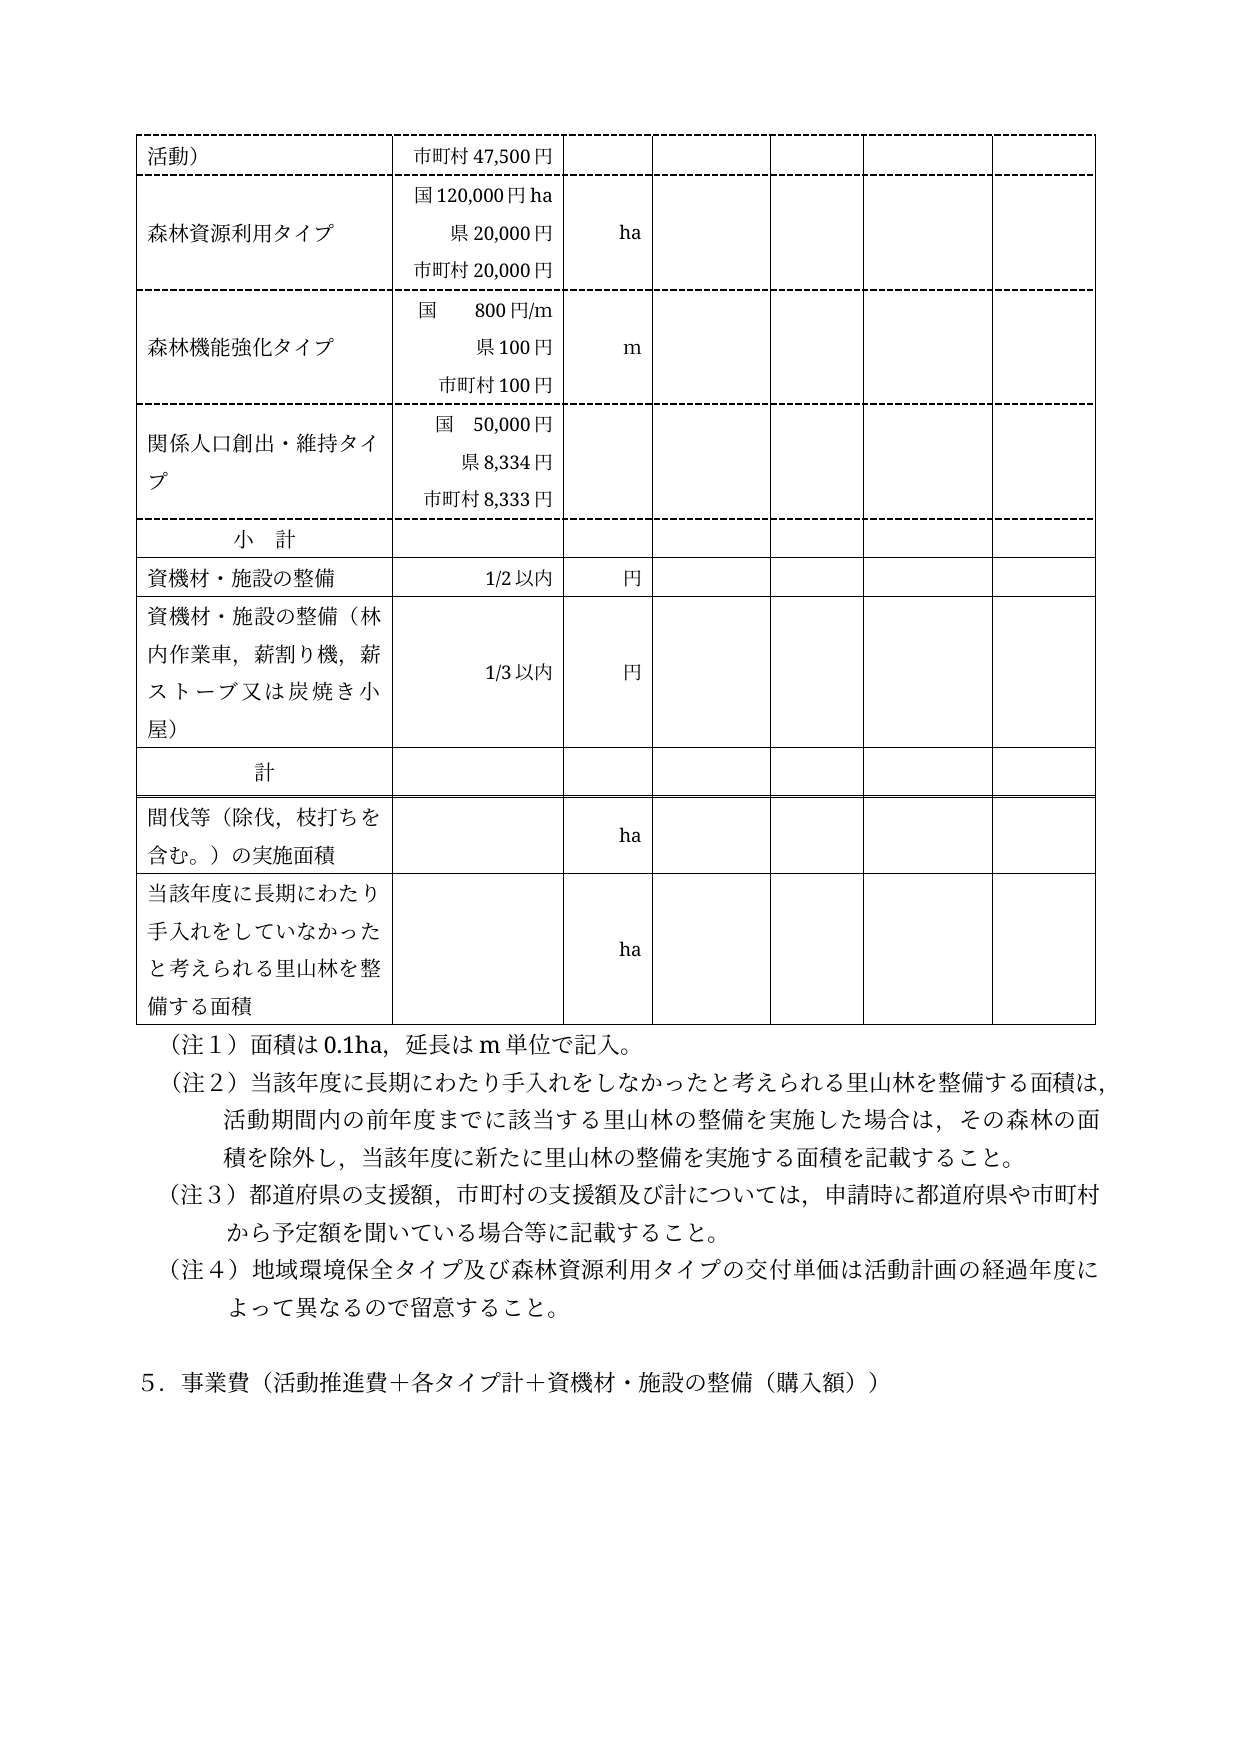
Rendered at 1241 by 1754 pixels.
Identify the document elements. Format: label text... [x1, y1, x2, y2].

table_cell [771, 289, 863, 403]
table_cell [864, 798, 992, 873]
table_cell [864, 518, 992, 557]
table_cell [771, 134, 863, 174]
table_cell 森林資源利用タイプ [137, 174, 392, 288]
table_cell 当該年度に長期にわたり手入れをしていなかったと考えられる里山林を整備する面積 [137, 874, 392, 1024]
text （注２）当該年度に長期にわたり手入れをしなかったと考えられる里山林を整備する面積は， [136, 1062, 1104, 1100]
table_cell 資機材・施設の整備（林内作業車，薪割り機，薪ストーブ又は炭焼き小屋） [137, 597, 392, 747]
text （注３）都道府県の支援額，市町村の支援額及び計については，申請時に都道府県や市町村 から予定額を聞いている場合等に記載すること。 [158, 1175, 1104, 1250]
text （注１）面積は0.1ha，延長はm単位で記入。 [136, 1025, 1104, 1062]
table_cell [771, 558, 863, 596]
table_cell [653, 558, 770, 596]
table_cell [393, 798, 563, 873]
text ５．事業費（活動推進費＋各タイプ計＋資機材・施設の整備（購入額）） [136, 1362, 1104, 1400]
table_cell 円 [564, 597, 652, 747]
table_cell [137, 134, 392, 174]
table_cell [993, 874, 1095, 1024]
table_cell 円 [564, 558, 652, 596]
table_cell [864, 289, 992, 403]
table_cell [993, 748, 1095, 795]
table_cell ha [564, 798, 652, 873]
table_cell [864, 558, 992, 596]
table_cell [771, 597, 863, 747]
table_cell [771, 174, 863, 288]
table_cell [864, 174, 992, 288]
table_cell 森林機能強化タイプ [137, 289, 392, 403]
table_cell [653, 748, 770, 795]
table_cell [653, 798, 770, 873]
table_cell [564, 403, 652, 518]
table_cell [653, 874, 770, 1024]
table_cell [864, 874, 992, 1024]
table_cell [653, 134, 770, 174]
table_cell ha [564, 874, 652, 1024]
table_cell [393, 748, 563, 795]
table_cell [992, 134, 1095, 174]
table_cell 国120,000円ha 県20,000円 市町村20,000円 [393, 174, 563, 288]
table_cell ha [564, 134, 653, 174]
table_cell [993, 518, 1095, 557]
table_cell [653, 403, 770, 518]
table_cell [993, 289, 1095, 403]
table_cell [564, 518, 652, 557]
table_cell 国 50,000円 県8,334円 市町村8,333円 [393, 403, 563, 518]
table_cell [653, 518, 770, 557]
table_cell [771, 403, 863, 518]
table_cell [864, 748, 992, 795]
table_cell ha [564, 174, 652, 288]
table_cell 国 800円/ｍ 県100円 市町村100円 [393, 289, 563, 403]
table_cell [993, 174, 1095, 288]
table_cell 関係人口創出・維持タイプ [137, 403, 392, 518]
table_cell [393, 518, 563, 557]
table_cell 間伐等（除伐，枝打ちを含む。）の実施面積 [137, 798, 392, 873]
table_cell 小 計 [137, 518, 392, 557]
table_cell [864, 597, 992, 747]
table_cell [392, 134, 563, 174]
table_cell [993, 597, 1095, 747]
table_cell [771, 518, 863, 557]
table_cell 1/2以内 [393, 558, 563, 596]
table_cell [864, 403, 992, 518]
table_cell [771, 748, 863, 795]
table_cell [993, 558, 1095, 596]
table_cell [771, 798, 863, 873]
table_cell [653, 174, 770, 288]
table_cell [653, 289, 770, 403]
text （注４）地域環境保全タイプ及び森林資源利用タイプの交付単価は活動計画の経過年度によって異なるので留意すること。 [158, 1250, 1104, 1325]
table_cell [653, 597, 770, 747]
table_cell ｍ [564, 289, 652, 403]
table_cell [564, 748, 652, 795]
table_cell 資機材・施設の整備 [137, 558, 392, 596]
table_cell 1/3以内 [393, 597, 563, 747]
table_cell [993, 403, 1095, 518]
table_cell [993, 798, 1095, 873]
text 活動期間内の前年度までに該当する里山林の整備を実施した場合は，その森林の面 積を除外し，当該年度に新たに里山林の整備を実施する面積を記載すること。 [223, 1100, 1104, 1175]
table_cell [393, 874, 563, 1024]
table_cell 計 [137, 748, 392, 795]
table_cell [771, 874, 863, 1024]
table_cell [864, 134, 992, 174]
